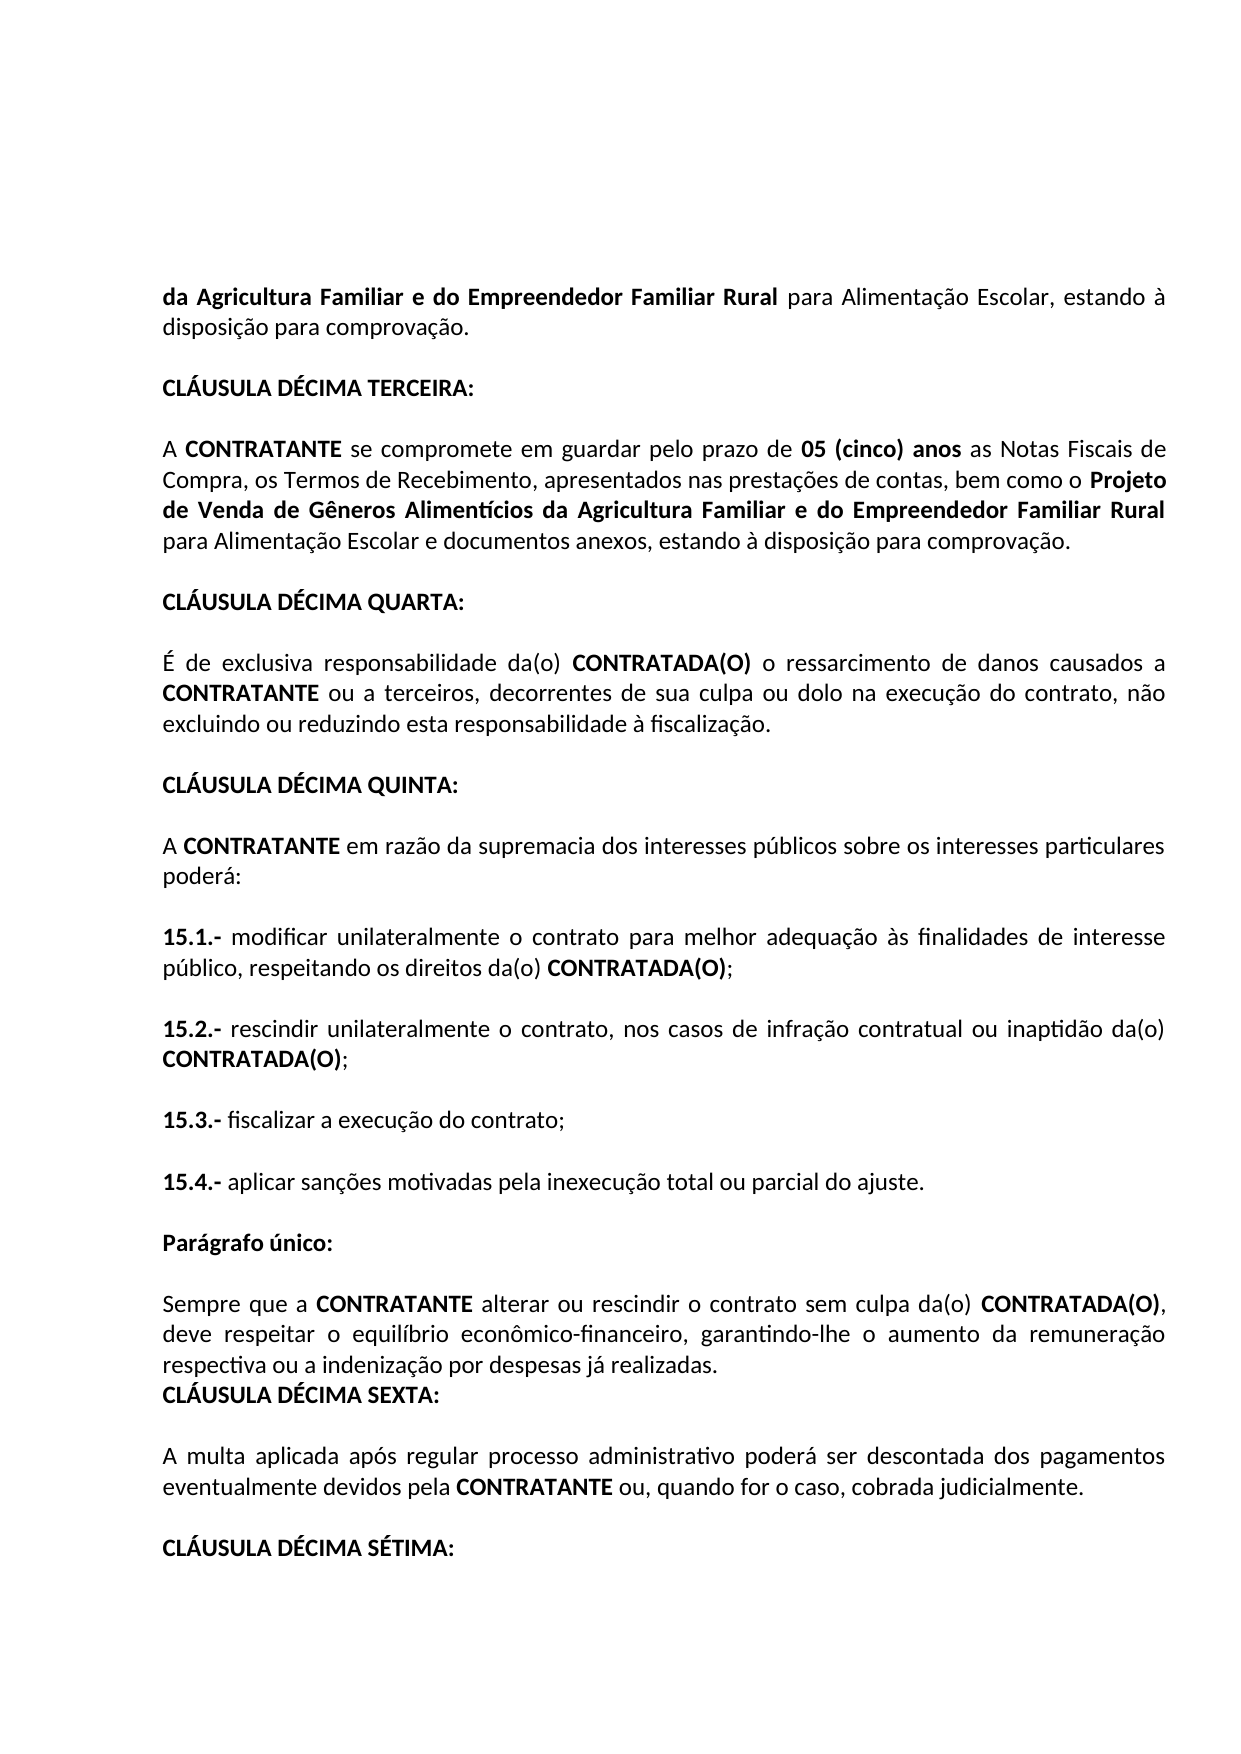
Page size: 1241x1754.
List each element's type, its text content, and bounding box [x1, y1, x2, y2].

text CLÁUSULA DÉCIMA SÉTIMA: [162, 1532, 1167, 1562]
text Sempre que a CONTRATANTE alterar ou rescindir o contrato sem culpa da(o) CONTRATADA(O), deve respeitar o equilíbrio econômico-financeiro, garantindo-lhe o aumento da remuneração respectiva ou a indenização por despesas já realizadas. [162, 1288, 1167, 1379]
text CLÁUSULA DÉCIMA TERCEIRA: [162, 372, 1167, 403]
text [162, 281, 1167, 342]
text CLÁUSULA DÉCIMA QUINTA: [162, 769, 1167, 799]
text É de exclusiva responsabilidade da(o) CONTRATADA(O) o ressarcimento de danos causados a CONTRATANTE ou a terceiros, decorrentes de sua culpa ou dolo na execução do contrato, não excluindo ou reduzindo esta responsabilidade à fiscalização. [162, 647, 1167, 738]
text A CONTRATANTE em razão da supremacia dos interesses públicos sobre os interesses particulares poderá: [162, 830, 1167, 891]
text 15.2.- rescindir unilateralmente o contrato, nos casos de infração contratual ou inaptidão da(o) CONTRATADA(O); [162, 1013, 1167, 1074]
text Parágrafo único: [162, 1227, 1167, 1257]
text A CONTRATANTE se compromete em guardar pelo prazo de 05 (cinco) anos as Notas Fiscais de Compra, os Termos de Recebimento, apresentados nas prestações de contas, bem como o Projeto de Venda de Gêneros Alimentícios da Agricultura Familiar e do Empreendedor Familiar Rural para Alimentação Escolar e documentos anexos, estando à disposição para comprovação. [162, 433, 1167, 555]
text CLÁUSULA DÉCIMA QUARTA: [162, 586, 1167, 616]
text 15.4.- aplicar sanções motivadas pela inexecução total ou parcial do ajuste. [162, 1166, 1167, 1196]
text A multa aplicada após regular processo administrativo poderá ser descontada dos pagamentos eventualmente devidos pela CONTRATANTE ou, quando for o caso, cobrada judicialmente. [162, 1440, 1167, 1501]
text 15.1.- modificar unilateralmente o contrato para melhor adequação às finalidades de interesse público, respeitando os direitos da(o) CONTRATADA(O); [162, 922, 1167, 983]
text 15.3.- fiscalizar a execução do contrato; [162, 1105, 1167, 1135]
text CLÁUSULA DÉCIMA SEXTA: [162, 1379, 1167, 1410]
